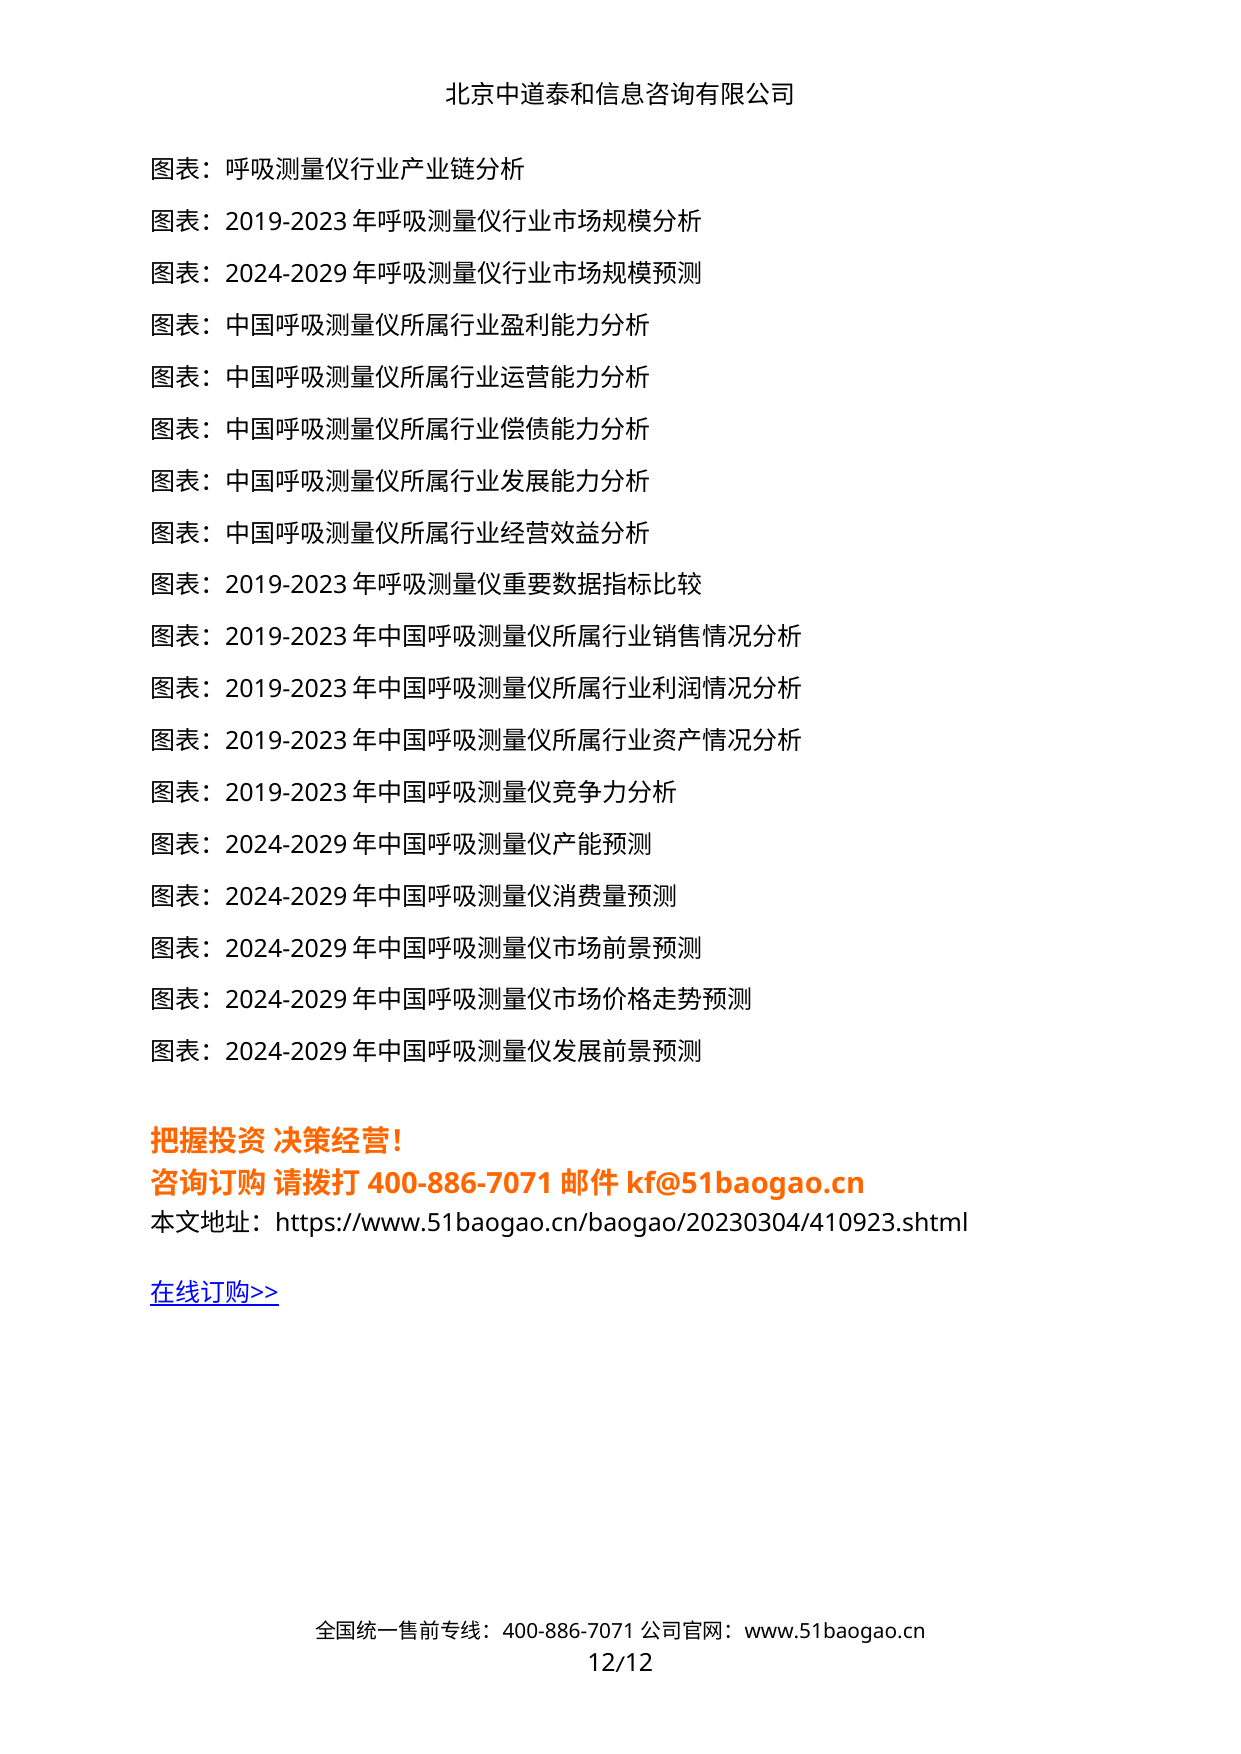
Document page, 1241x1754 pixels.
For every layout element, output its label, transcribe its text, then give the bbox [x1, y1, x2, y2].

text 把握投资 决策经营！咨询订购 请拨打 400-886-7071 邮件 kf@51baogao.cn本文地址：https://www.51baogao.cn/baogao/20230304/410923.shtml [150, 1084, 1090, 1239]
text 图表：2019-2023年中国呼吸测量仪所属行业销售情况分析 [150, 617, 1090, 653]
text 图表：2019-2023年中国呼吸测量仪竞争力分析 [150, 772, 1090, 809]
text 图表：中国呼吸测量仪所属行业盈利能力分析 [150, 306, 1090, 342]
text 图表：呼吸测量仪行业产业链分析 [150, 150, 1090, 186]
text 图表：2019-2023年呼吸测量仪行业市场规模分析 [150, 202, 1090, 238]
text 图表：中国呼吸测量仪所属行业运营能力分析 [150, 357, 1090, 394]
text 在线订购>> [150, 1239, 1090, 1309]
text 图表：2019-2023年中国呼吸测量仪所属行业资产情况分析 [150, 721, 1090, 757]
text 图表：2019-2023年中国呼吸测量仪所属行业利润情况分析 [150, 669, 1090, 705]
text 图表：2024-2029年中国呼吸测量仪市场价格走势预测 [150, 980, 1090, 1016]
text 图表：中国呼吸测量仪所属行业经营效益分析 [150, 513, 1090, 549]
text 图表：2019-2023年呼吸测量仪重要数据指标比较 [150, 565, 1090, 601]
text 图表：2024-2029年中国呼吸测量仪消费量预测 [150, 876, 1090, 912]
text 图表：2024-2029年中国呼吸测量仪市场前景预测 [150, 928, 1090, 964]
text 图表：中国呼吸测量仪所属行业发展能力分析 [150, 461, 1090, 497]
text 图表：2024-2029年中国呼吸测量仪发展前景预测 [150, 1032, 1090, 1068]
text 图表：2024-2029年呼吸测量仪行业市场规模预测 [150, 254, 1090, 290]
text 图表：2024-2029年中国呼吸测量仪产能预测 [150, 824, 1090, 861]
text 图表：中国呼吸测量仪所属行业偿债能力分析 [150, 409, 1090, 446]
